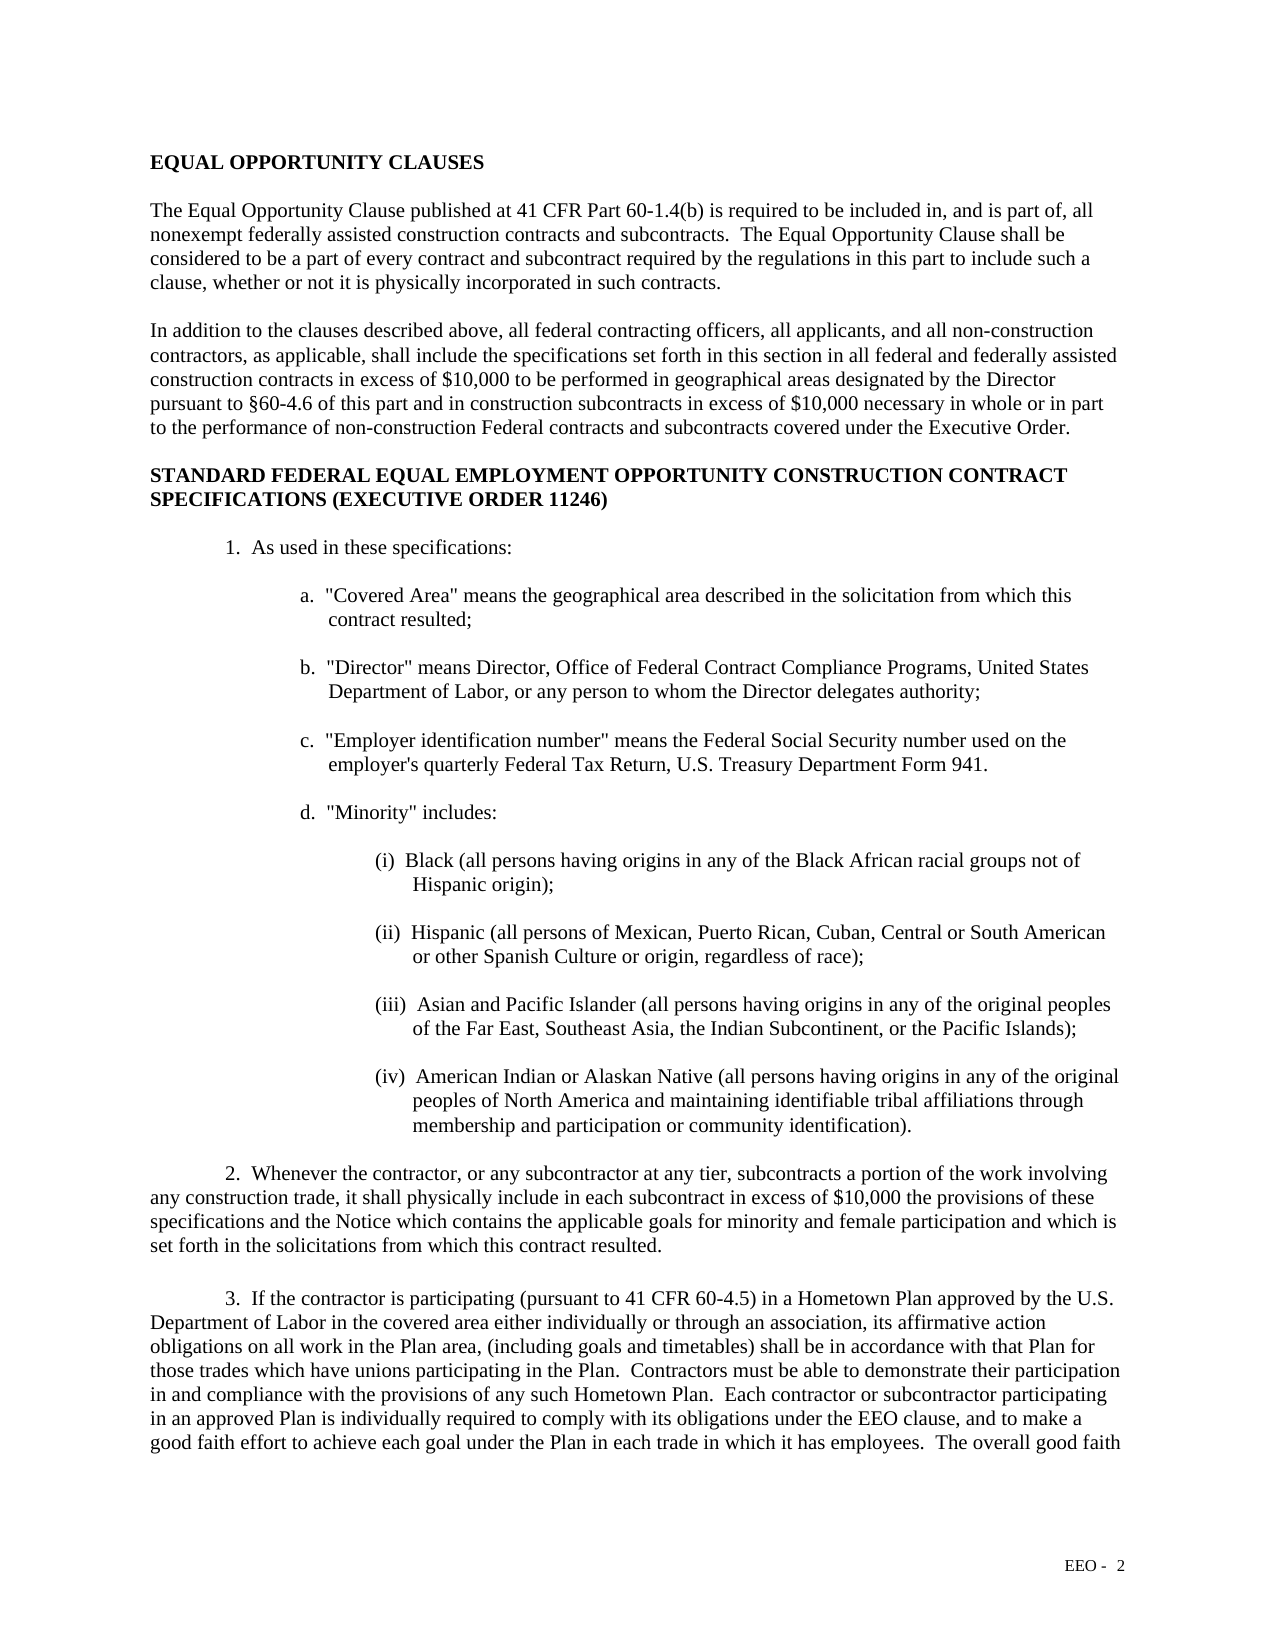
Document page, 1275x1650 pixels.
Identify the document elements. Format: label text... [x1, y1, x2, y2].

text c. "Employer identification number" means the Federal Social Security number used on the employer's quarterly Federal Tax Return, U.S. Treasury Department Form 941. [300, 727, 1125, 776]
text (iii) Asian and Pacific Islander (all persons having origins in any of the original peoples of the Far East, Southeast Asia, the Indian Subcontinent, or the Pacific Islands); [375, 992, 1125, 1040]
text 2. Whenever the contractor, or any subcontractor at any tier, subcontracts a portion of the work involving any construction trade, it shall physically include in each subcontract in excess of $10,000 the provisions of these specifications and the Notice which contains the applicable goals for minority and female participation and which is set forth in the solicitations from which this contract resulted. [150, 1161, 1125, 1257]
text a. "Covered Area" means the geographical area described in the solicitation from which this contract resulted; [300, 583, 1125, 631]
text (i) Black (all persons having origins in any of the Black African racial groups not of Hispanic origin); [375, 848, 1125, 896]
text STANDARD FEDERAL EQUAL EMPLOYMENT OPPORTUNITY CONSTRUCTION CONTRACT SPECIFICATIONS (EXECUTIVE ORDER 11246) [150, 463, 1125, 511]
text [150, 1286, 1125, 1454]
text 1. As used in these specifications: [225, 535, 1125, 559]
text The Equal Opportunity Clause published at 41 CFR Part 60-1.4(b) is required to be included in, and is part of, all nonexempt federally assisted construction contracts and subcontracts. The Equal Opportunity Clause shall be considered to be a part of every contract and subcontract required by the regulations in this part to include such a clause, whether or not it is physically incorporated in such contracts. [150, 198, 1125, 294]
text (ii) Hispanic (all persons of Mexican, Puerto Rican, Cuban, Central or South American or other Spanish Culture or origin, regardless of race); [375, 920, 1125, 968]
text In addition to the clauses described above, all federal contracting officers, all applicants, and all non-construction contractors, as applicable, shall include the specifications set forth in this section in all federal and federally assisted construction contracts in excess of $10,000 to be performed in geographical areas designated by the Director pursuant to §60-4.6 of this part and in construction subcontracts in excess of $10,000 necessary in whole or in part to the performance of non-construction Federal contracts and subcontracts covered under the Executive Order. [150, 318, 1125, 439]
text b. "Director" means Director, Office of Federal Contract Compliance Programs, United States Department of Labor, or any person to whom the Director delegates authority; [300, 655, 1125, 703]
text EQUAL OPPORTUNITY CLAUSES [150, 150, 1125, 174]
text d. "Minority" includes: [300, 800, 1125, 824]
text (iv) American Indian or Alaskan Native (all persons having origins in any of the original peoples of North America and maintaining identifiable tribal affiliations through membership and participation or community identification). [375, 1064, 1125, 1137]
